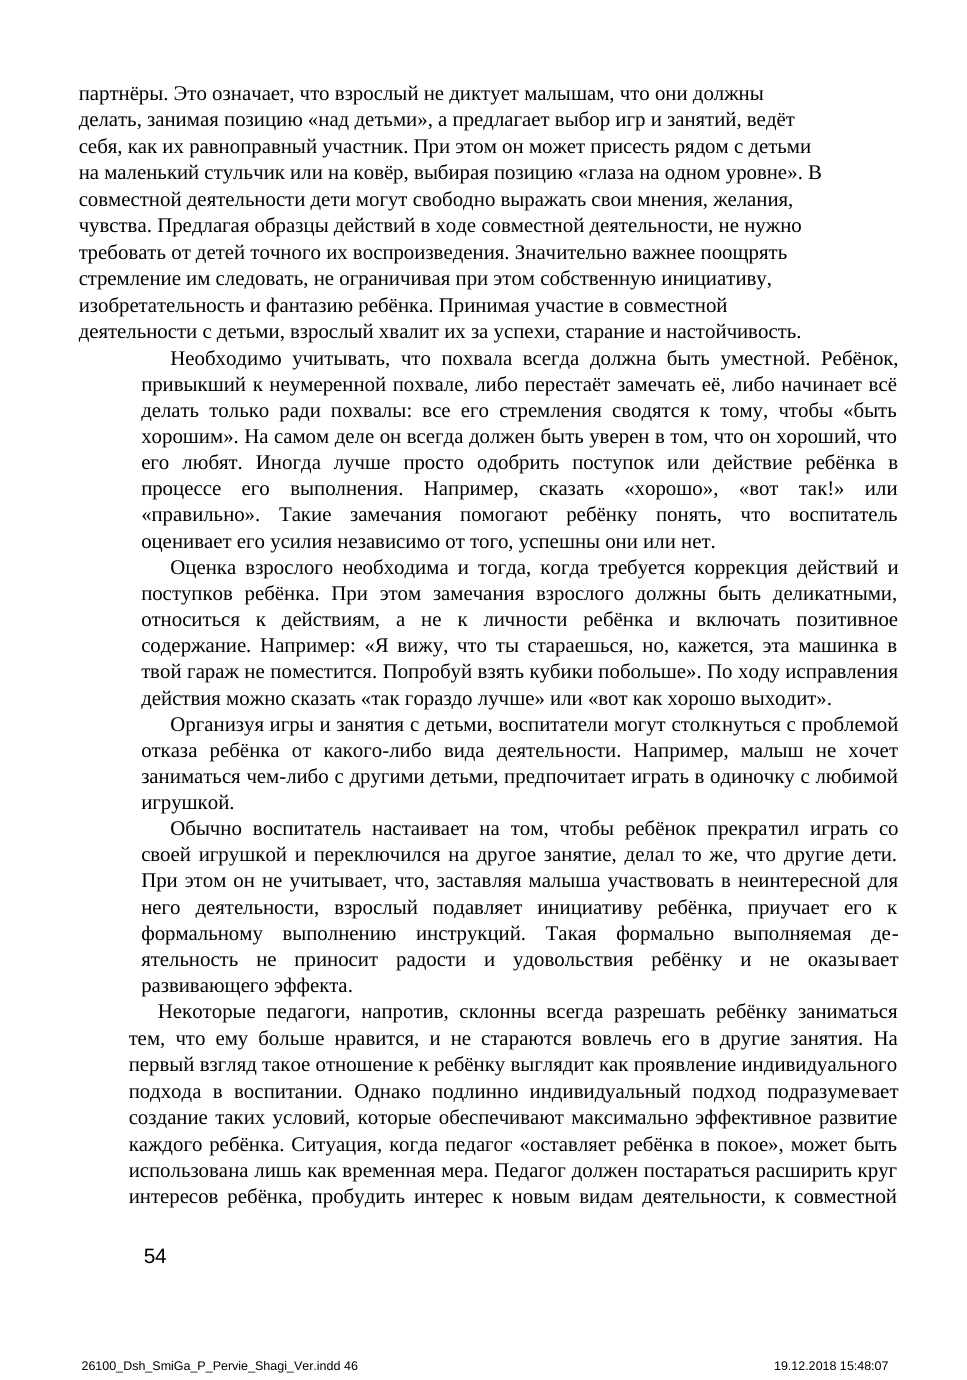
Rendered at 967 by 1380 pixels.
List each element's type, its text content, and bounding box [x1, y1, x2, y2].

text партнёры. Это означает, что взрослый не диктует малышам, что они должны делать, занимая позицию «над детьми», а предлагает выбор игр и занятий, ведёт себя, как их равноправный участник. При этом он может присесть рядом с детьми на маленький стульчик или на ковёр, выбирая позицию «глаза на одном уровне». В совместной деятельности дети могут свободно выражать свои мнения, желания, чувства. Предлагая образцы действий в ходе совместной деятельности, не нужно требовать от детей точного их воспроизведения. Значительно важнее поощрять стремление им следовать, не ограничивая при этом собственную инициативу, изобретательность и фантазию ребёнка. Принимая участие в совместной деятельности с детьми, взрослый хвалит их за успехи, старание и настойчивость. [78, 81, 826, 343]
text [128, 999, 898, 1208]
text Необходимо учитывать, что похвала всегда должна быть уместной. Ребёнок, привыкший к неумеренной похвале, либо перестаёт замечать её, либо начинает всё делать только ради похвалы: все его стремления сводятся к тому, чтобы «быть хорошим». На самом деле он всегда должен быть уверен в том, что он хороший, что его любят. Иногда лучше просто одобрить поступок или действие ребёнка в процессе его выполнения. Например, сказать «хорошо», «вот так!» или «правильно». Такие замечания помогают ребёнку понять, что воспитатель оценивает его усилия независимо от того, успешны они или нет. [141, 346, 898, 553]
text Организуя игры и занятия с детьми, воспитатели могут столкнуться с проблемой отказа ребёнка от какого-либо вида деятельности. Например, малыш не хочет заниматься чем-либо с другими детьми, предпочитает играть в одиночку с любимой игрушкой. [141, 712, 898, 814]
text Оценка взрослого необходима и тогда, когда требуется коррекция действий и поступков ребёнка. При этом замечания взрослого должны быть деликатными, относиться к действиям, а не к личности ребёнка и включать позитивное содержание. Например: «Я вижу, что ты стараешься, но, кажется, эта машинка в твой гараж не поместится. Попробуй взять кубики побольше». По ходу исправления действия можно сказать «так гораздо лучше» или «вот как хорошо выходит». [141, 555, 898, 709]
text Обычно воспитатель настаивает на том, чтобы ребёнок прекратил играть со своей игрушкой и переключился на другое занятие, делал то же, что другие дети. При этом он не учитывает, что, заставляя малыша участвовать в неинтересной для него деятельности, взрослый подавляет инициативу ребёнка, приучает его к формальному выполнению инструкций. Такая формально выполняемая деятельность не приносит радости и удовольствия ребёнку и не оказывает развивающего эффекта. [141, 816, 898, 997]
